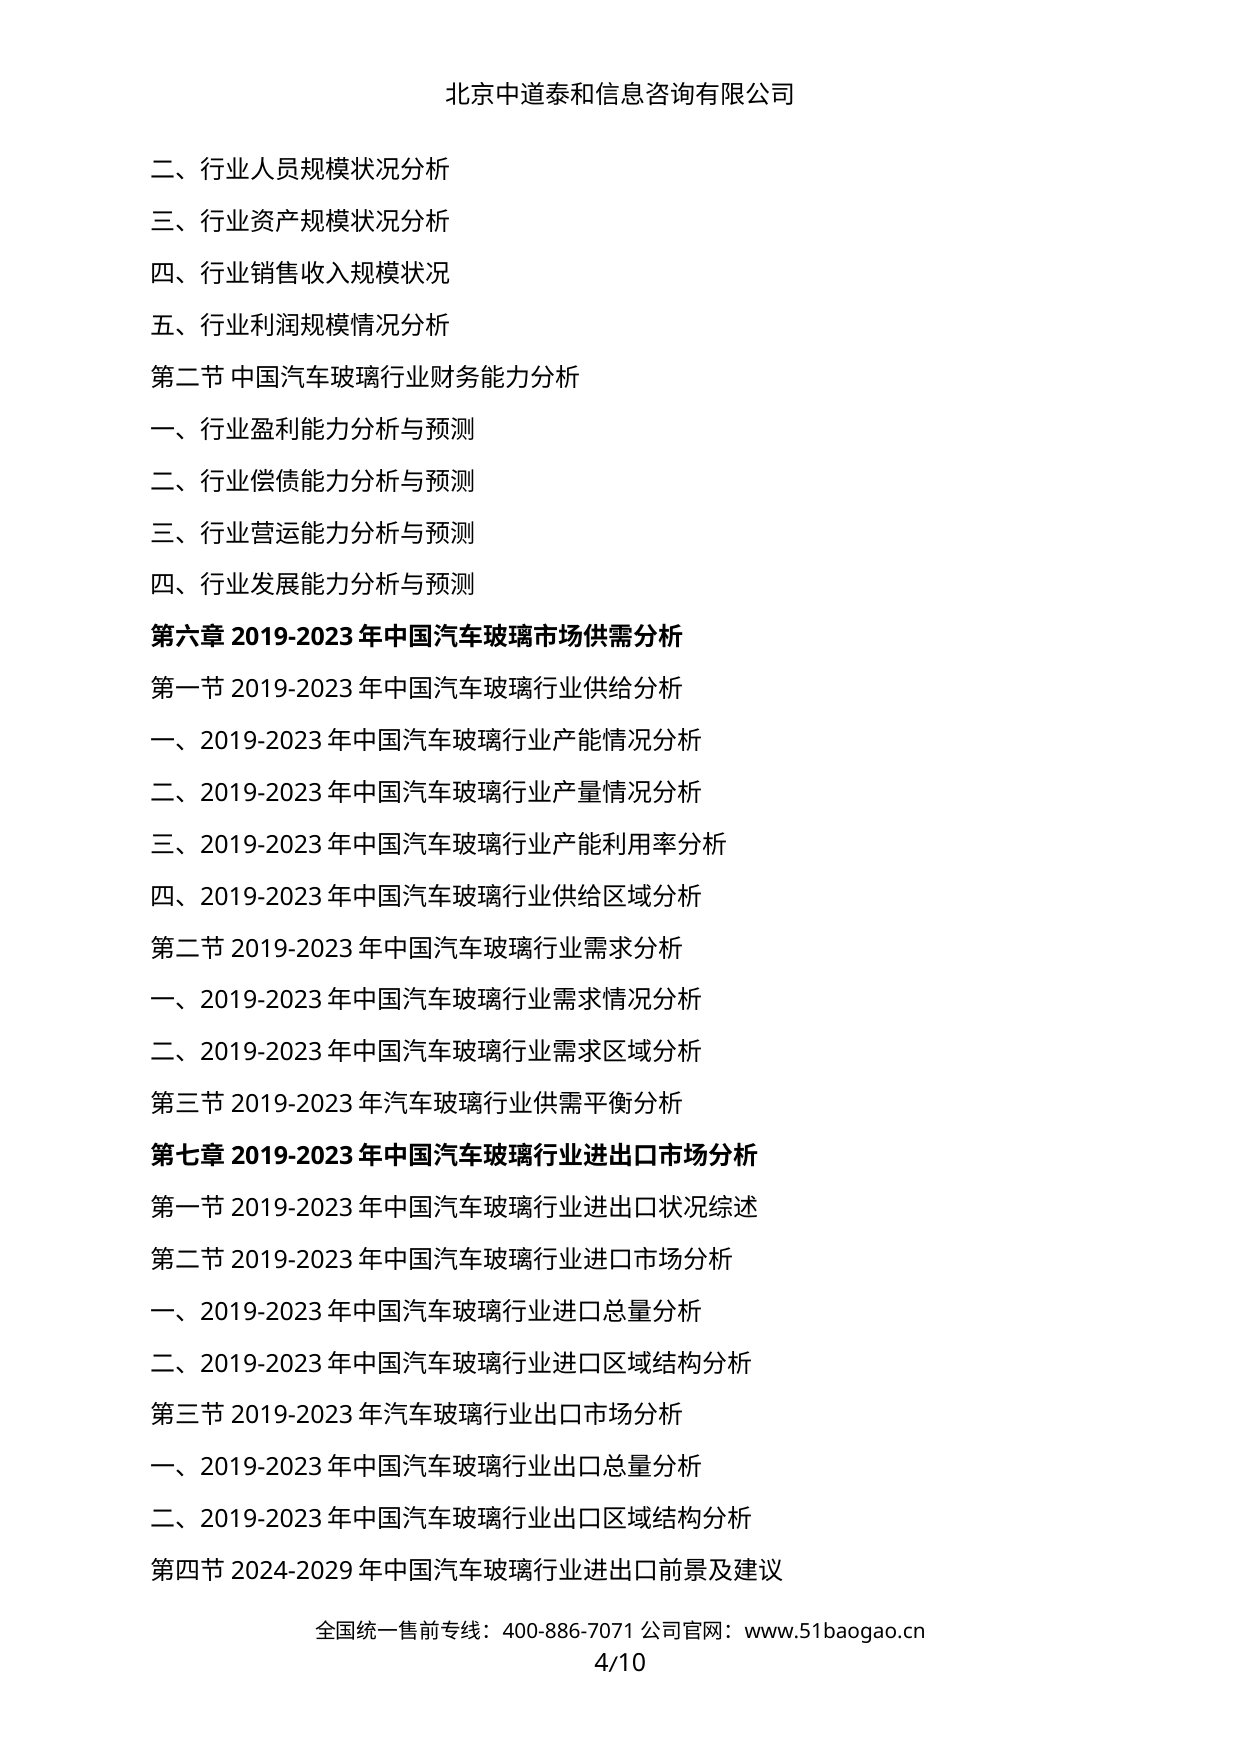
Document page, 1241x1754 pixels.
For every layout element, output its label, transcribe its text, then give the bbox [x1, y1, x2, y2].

text 二、2019-2023年中国汽车玻璃行业出口区域结构分析 [150, 1499, 1090, 1535]
text 五、行业利润规模情况分析 [150, 306, 1090, 342]
text 二、行业人员规模状况分析 [150, 150, 1090, 186]
text 二、2019-2023年中国汽车玻璃行业产量情况分析 [150, 772, 1090, 809]
text 第三节 2019-2023年汽车玻璃行业供需平衡分析 [150, 1084, 1090, 1120]
text 第一节 2019-2023年中国汽车玻璃行业进出口状况综述 [150, 1187, 1090, 1224]
text 第四节 2024-2029年中国汽车玻璃行业进出口前景及建议 [150, 1551, 1090, 1587]
text 一、2019-2023年中国汽车玻璃行业进口总量分析 [150, 1291, 1090, 1327]
text 第一节 2019-2023年中国汽车玻璃行业供给分析 [150, 669, 1090, 705]
text 第六章 2019-2023年中国汽车玻璃市场供需分析 [150, 617, 1090, 653]
text 第二节 2019-2023年中国汽车玻璃行业需求分析 [150, 928, 1090, 964]
text 一、行业盈利能力分析与预测 [150, 409, 1090, 446]
text 三、2019-2023年中国汽车玻璃行业产能利用率分析 [150, 824, 1090, 861]
text 二、2019-2023年中国汽车玻璃行业进口区域结构分析 [150, 1343, 1090, 1379]
text 四、行业销售收入规模状况 [150, 254, 1090, 290]
text 第二节 中国汽车玻璃行业财务能力分析 [150, 357, 1090, 394]
text 二、行业偿债能力分析与预测 [150, 461, 1090, 497]
text 四、行业发展能力分析与预测 [150, 565, 1090, 601]
text 三、行业资产规模状况分析 [150, 202, 1090, 238]
text 三、行业营运能力分析与预测 [150, 513, 1090, 549]
text 第二节 2019-2023年中国汽车玻璃行业进口市场分析 [150, 1239, 1090, 1276]
text 一、2019-2023年中国汽车玻璃行业需求情况分析 [150, 980, 1090, 1016]
text 第三节 2019-2023年汽车玻璃行业出口市场分析 [150, 1395, 1090, 1431]
text 二、2019-2023年中国汽车玻璃行业需求区域分析 [150, 1032, 1090, 1068]
text 第七章 2019-2023年中国汽车玻璃行业进出口市场分析 [150, 1136, 1090, 1172]
text 一、2019-2023年中国汽车玻璃行业出口总量分析 [150, 1447, 1090, 1483]
text 一、2019-2023年中国汽车玻璃行业产能情况分析 [150, 721, 1090, 757]
text 四、2019-2023年中国汽车玻璃行业供给区域分析 [150, 876, 1090, 912]
